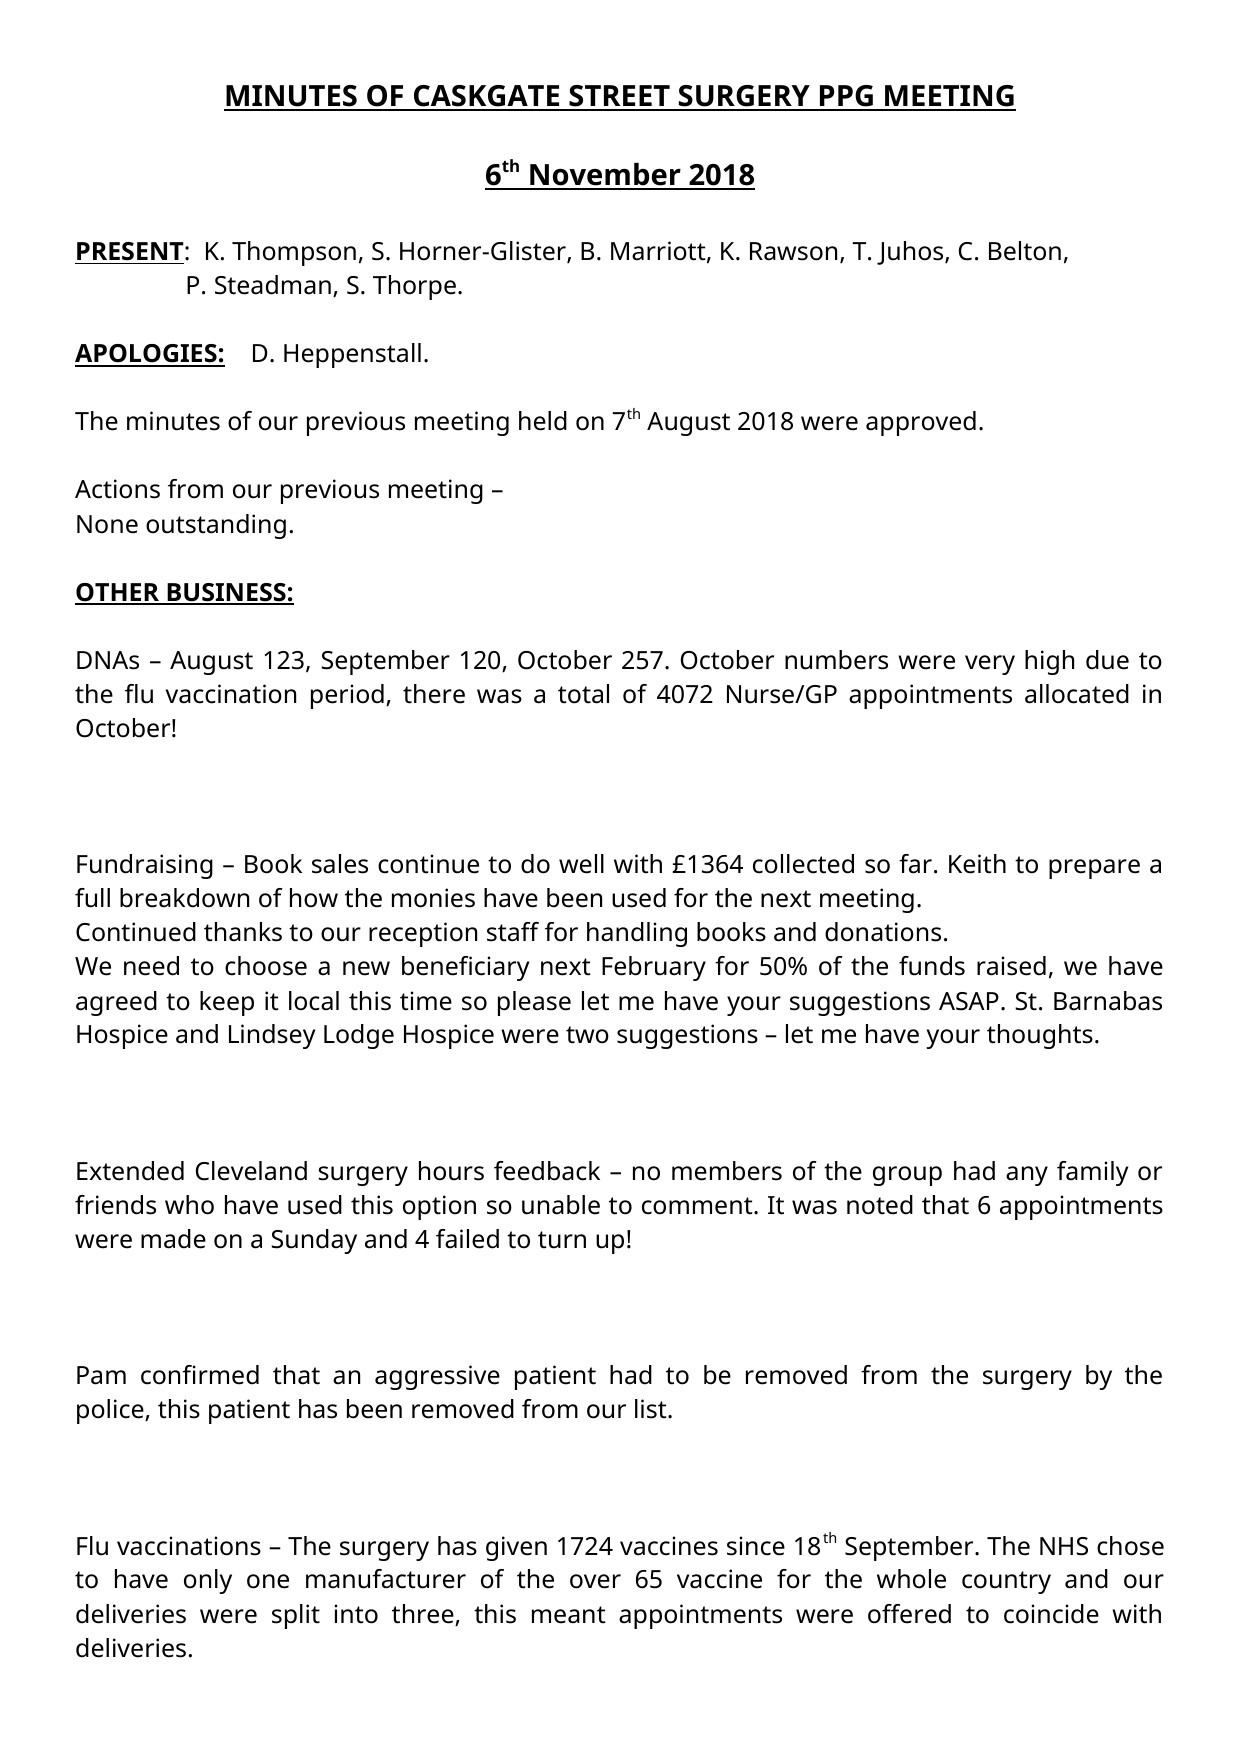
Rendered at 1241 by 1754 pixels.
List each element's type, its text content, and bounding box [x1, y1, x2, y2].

text MINUTES OF CASKGATE STREET SURGERY PPG MEETING [75, 75, 1165, 115]
text OTHER BUSINESS: [75, 574, 1165, 608]
text PRESENT: K. Thompson, S. Horner-Glister, B. Marriott, K. Rawson, T. Juhos, C. Belton, [75, 234, 1165, 268]
text P. Steadman, S. Thorpe. [75, 268, 1165, 302]
text Flu vaccinations – The surgery has given 1724 vaccines since 18th September. The NHS chose to have only one manufacturer of the over 65 vaccine for the whole country and our deliveries were split into three, this meant appointments were offered to coincide with deliveries. [75, 1528, 1165, 1664]
text Extended Cleveland surgery hours feedback – no members of the group had any family or friends who have used this option so unable to comment. It was noted that 6 appointments were made on a Sunday and 4 failed to turn up! [75, 1153, 1165, 1256]
text We need to choose a new beneficiary next February for 50% of the funds raised, we have agreed to keep it local this time so please let me have your suggestions ASAP. St. Barnabas Hospice and Lindsey Lodge Hospice were two suggestions – let me have your thoughts. [75, 949, 1165, 1051]
text None outstanding. [75, 506, 1165, 540]
text The minutes of our previous meeting held on 7th August 2018 were approved. [75, 404, 1165, 438]
text Fundraising – Book sales continue to do well with £1364 collected so far. Keith to prepare a full breakdown of how the monies have been used for the next meeting. [75, 847, 1165, 915]
text Actions from our previous meeting – [75, 472, 1165, 506]
text APOLOGIES: D. Heppenstall. [75, 336, 1165, 370]
text Continued thanks to our reception staff for handling books and donations. [75, 915, 1165, 949]
text 6th November 2018 [75, 154, 1165, 194]
text DNAs – August 123, September 120, October 257. October numbers were very high due to the flu vaccination period, there was a total of 4072 Nurse/GP appointments allocated in October! [75, 642, 1165, 745]
text Pam confirmed that an aggressive patient had to be removed from the surgery by the police, this patient has been removed from our list. [75, 1358, 1165, 1426]
